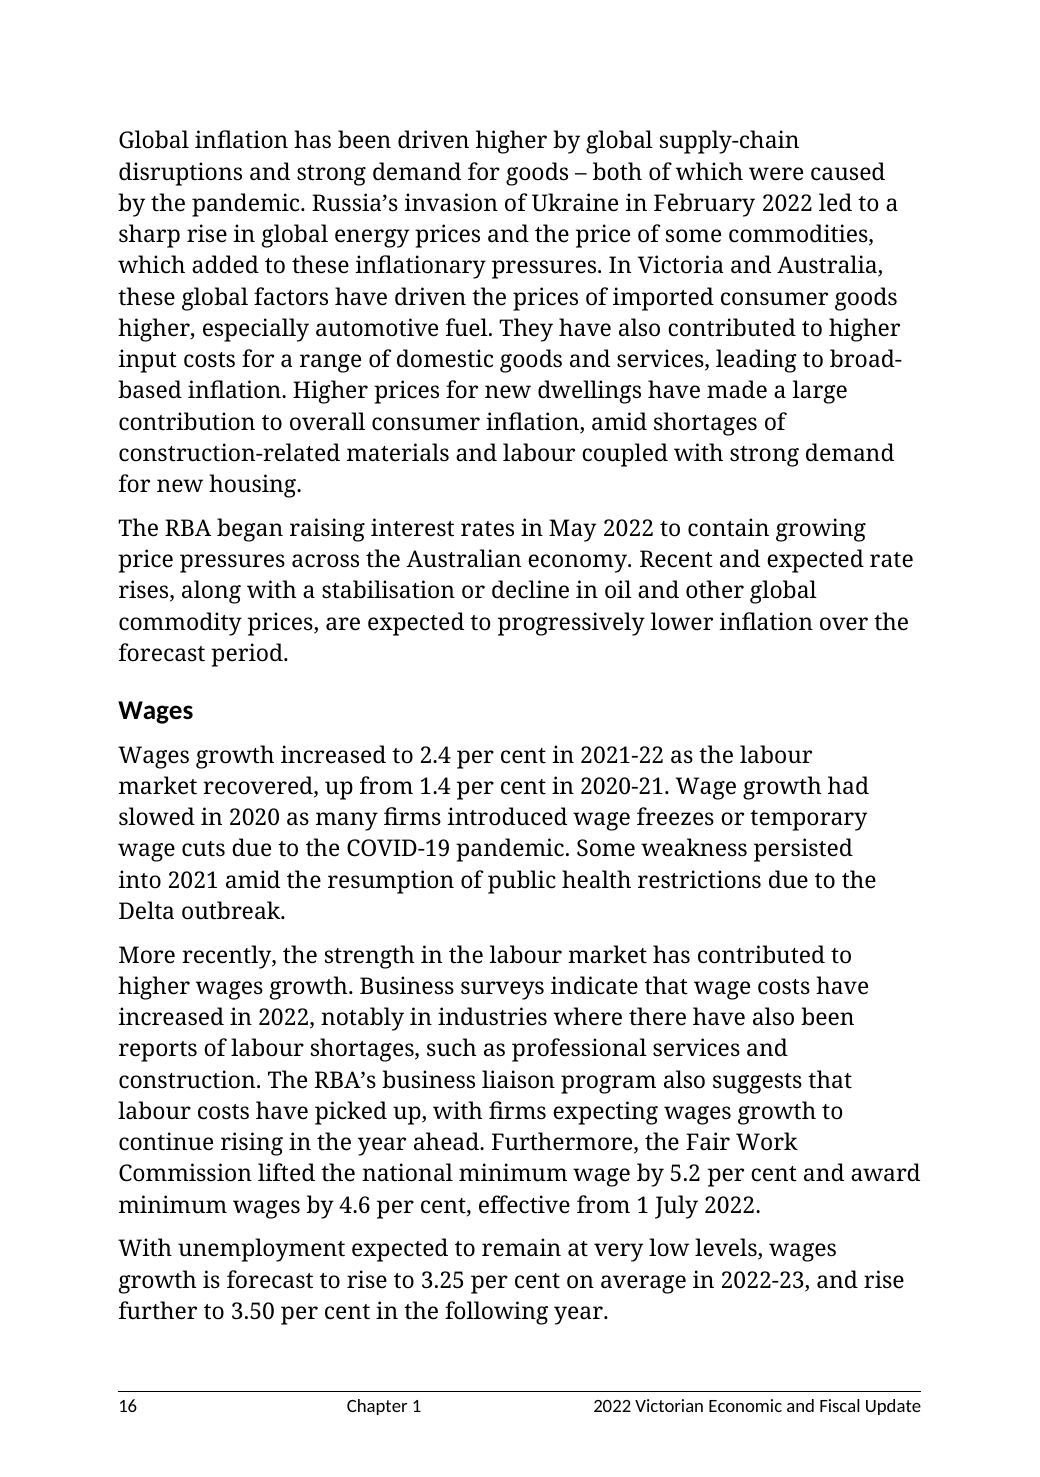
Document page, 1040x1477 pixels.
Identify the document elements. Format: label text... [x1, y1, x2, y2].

subtitle Wages [118, 693, 921, 726]
text More recently, the strength in the labour market has contributed to higher wages growth. Business surveys indicate that wage costs have increased in 2022, notably in industries where there have also been reports of labour shortages, such as professional services and construction. The RBA’s business liaison program also suggests that labour costs have picked up, with firms expecting wages growth to continue rising in the year ahead. Furthermore, the Fair Work Commission lifted the national minimum wage by 5.2 per cent and award minimum wages by 4.6 per cent, effective from 1 July 2022. [118, 938, 921, 1220]
text The RBA began raising interest rates in May 2022 to contain growing price pressures across the Australian economy. Recent and expected rate rises, along with a stabilisation or decline in oil and other global commodity prices, are expected to progressively lower inflation over the forecast period. [118, 512, 921, 668]
text Global inflation has been driven higher by global supply-chain disruptions and strong demand for goods – both of which were caused by the pandemic. Russia’s invasion of Ukraine in February 2022 led to a sharp rise in global energy prices and the price of some commodities, which added to these inflationary pressures. In Victoria and Australia, these global factors have driven the prices of imported consumer goods higher, especially automotive fuel. They have also contributed to higher input costs for a range of domestic goods and services, leading to broad-based inflation. Higher prices for new dwellings have made a large contribution to overall consumer inflation, amid shortages of construction-related materials and labour coupled with strong demand for new housing. [118, 124, 915, 499]
text Wages growth increased to 2.4 per cent in 2021-22 as the labour market recovered, up from 1.4 per cent in 2020-21. Wage growth had slowed in 2020 as many firms introduced wage freezes or temporary wage cuts due to the COVID-19 pandemic. Some weakness persisted into 2021 amid the resumption of public health restrictions due to the Delta outbreak. [118, 738, 878, 926]
text With unemployment expected to remain at very low levels, wages growth is forecast to rise to 3.25 per cent on average in 2022-23, and rise further to 3.50 per cent in the following year. [118, 1232, 921, 1326]
